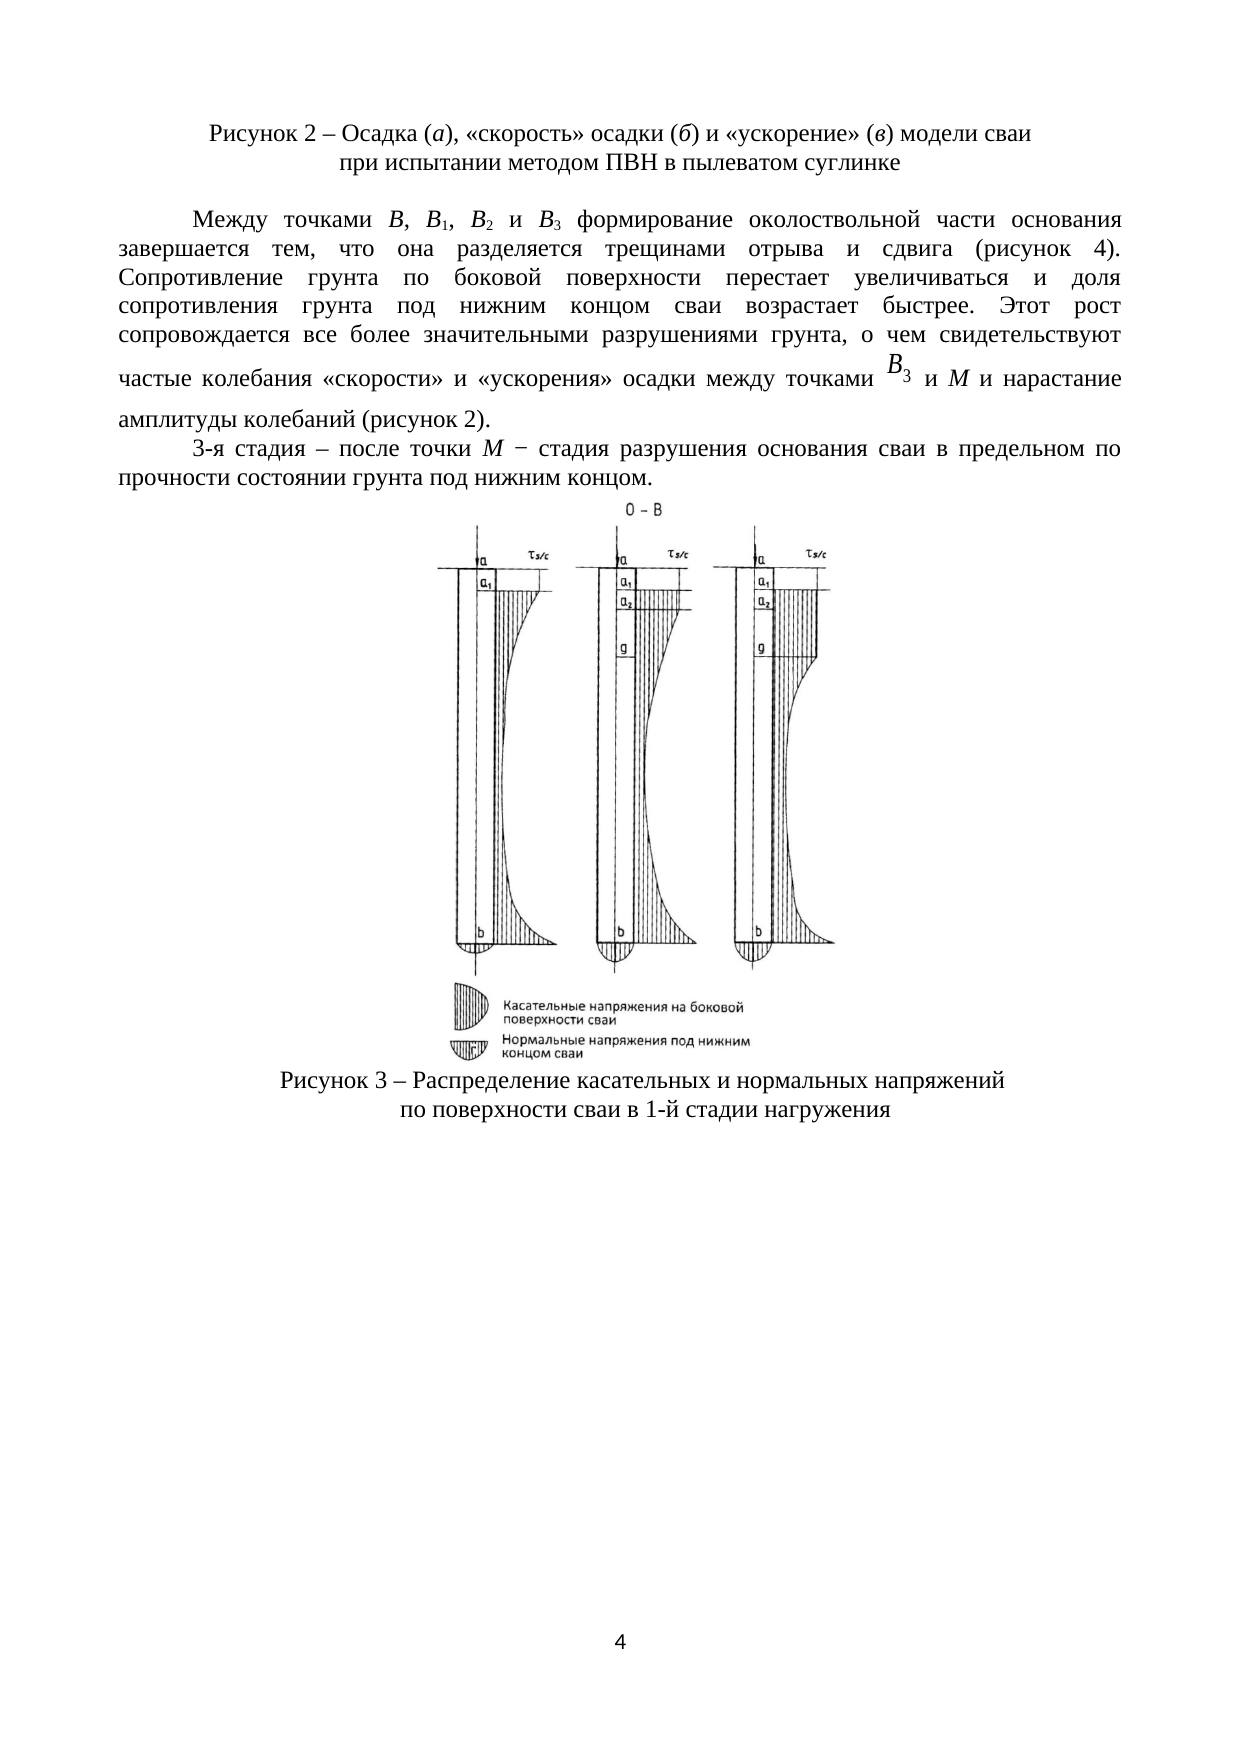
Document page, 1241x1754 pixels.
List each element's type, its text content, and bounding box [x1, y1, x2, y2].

text по поверхности сваи в 1-й стадии нагружения [118, 1094, 1122, 1123]
text Между точками B, B1, B2 и B3 формирование околоствольной части основания завершается тем, что она разделяется трещинами отрыва и сдвига (рисунок 4). Сопротивление грунта по боковой поверхности перестает увеличиваться и доля сопротивления грунта под нижним концом сваи возрастает быстрее. Этот рост сопровождается все более значительными разрушениями грунта, о чем свидетельствуют частые колебания «скорости» и «ускорения» осадки между точками и М и нарастание амплитуды колебаний (рисунок 2). [118, 204, 1122, 433]
text Рисунок 2 – Осадка (а), «скорость» осадки (б) и «ускорение» (в) модели сваи [118, 118, 1122, 147]
picture [431, 490, 853, 1066]
text при испытании методом ПВН в пылеватом суглинке [118, 147, 1122, 176]
text Рисунок 3 – Распределение касательных и нормальных напряжений [118, 1065, 1122, 1094]
text 3-я стадия – после точки М − стадия разрушения основания сваи в предельном по прочности состоянии грунта под нижним концом. [118, 433, 1122, 490]
